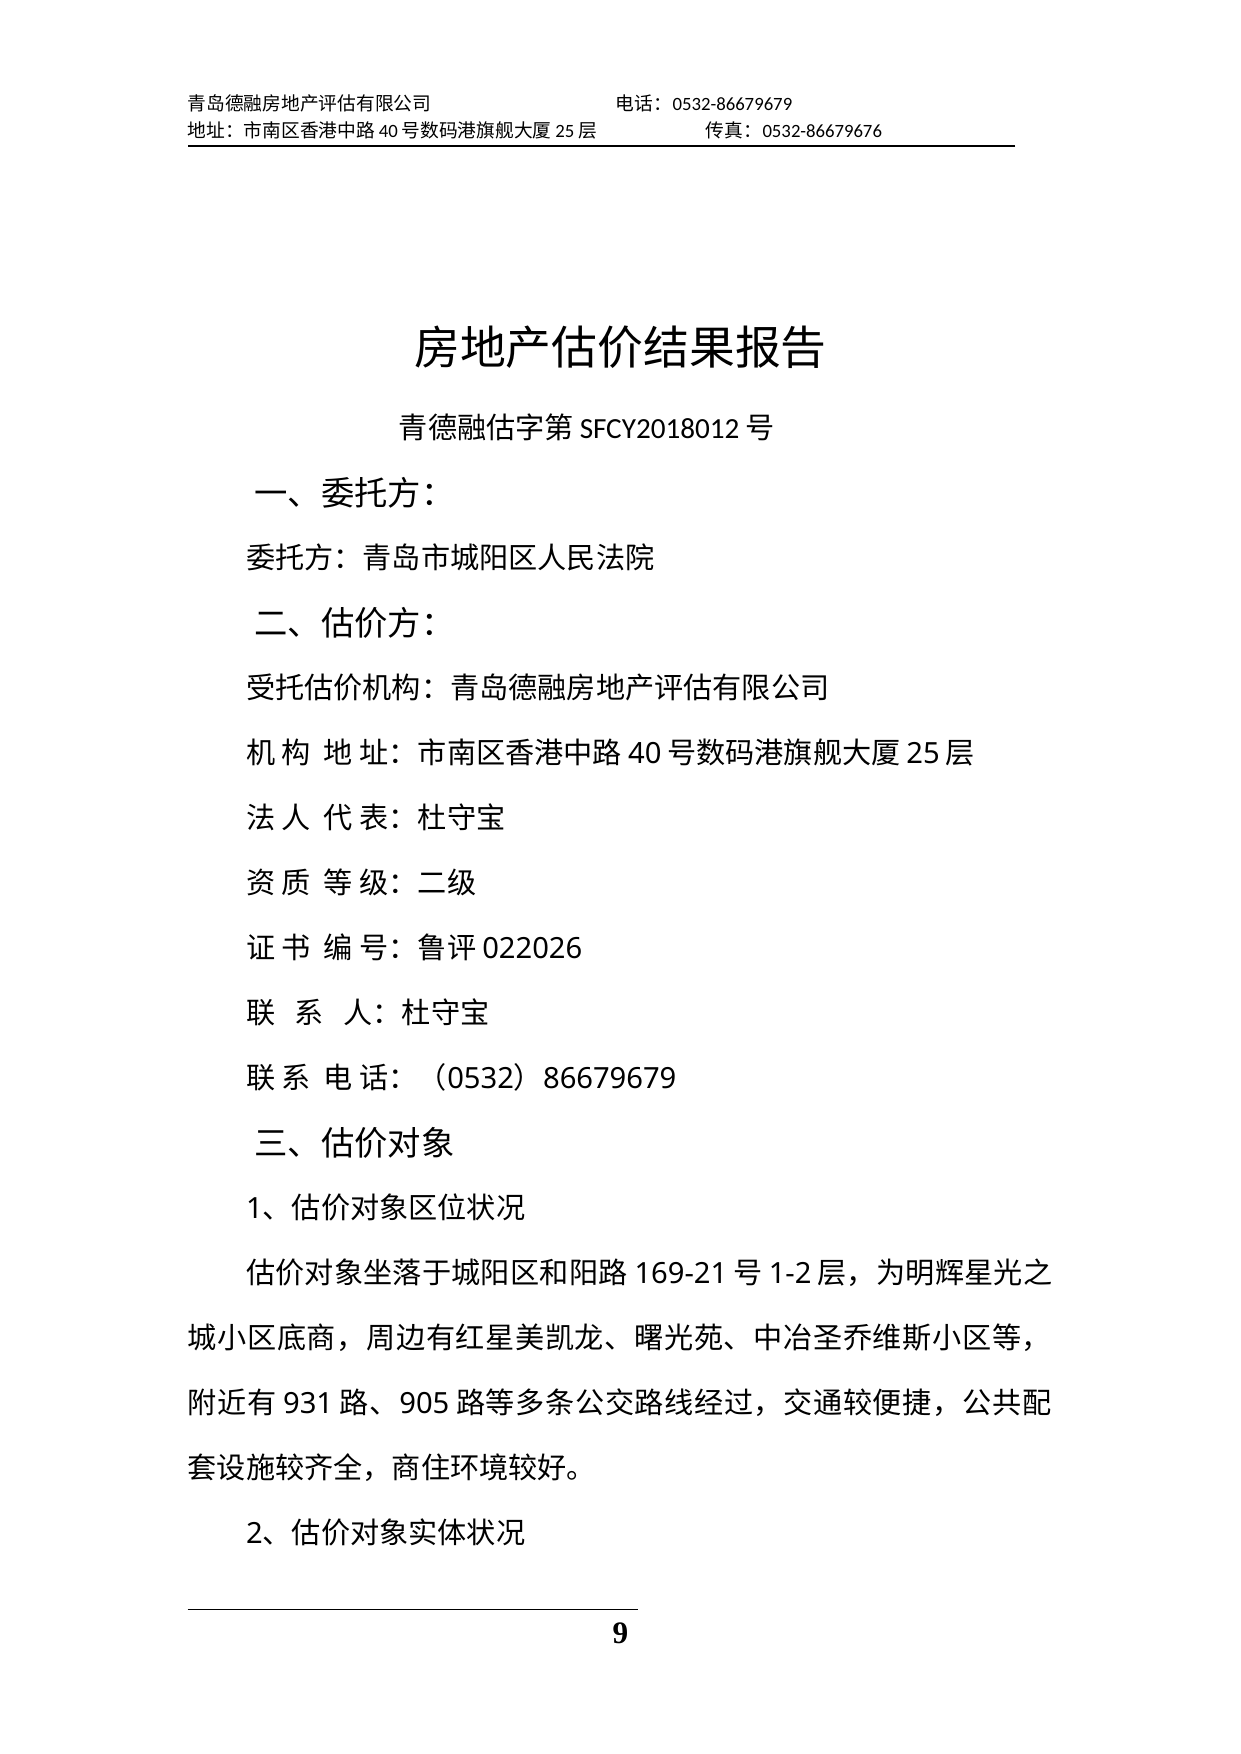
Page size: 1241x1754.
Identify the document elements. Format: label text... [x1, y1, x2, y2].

text 一、委托方： [187, 458, 1053, 523]
text 青德融估字第SFCY2018012号 [187, 393, 1028, 458]
text 三、估价对象 [187, 1108, 1053, 1173]
text 2、估价对象实体状况 [187, 1498, 1053, 1563]
text 委托方：青岛市城阳区人民法院 [187, 523, 1053, 588]
text 联 系 电 话：（0532）86679679 [187, 1043, 1053, 1108]
text 估价对象坐落于城阳区和阳路169-21号1-2层，为明辉星光之城小区底商，周边有红星美凯龙、曙光苑、中冶圣乔维斯小区等，附近有931路、905路等多条公交路线经过，交通较便捷，公共配套设施较齐全，商住环境较好。 [187, 1238, 1053, 1498]
text 二、估价方： [187, 588, 1053, 653]
text 机 构 地 址：市南区香港中路40号数码港旗舰大厦25层 [187, 718, 1053, 783]
text 受托估价机构：青岛德融房地产评估有限公司 [187, 653, 1053, 718]
text 法 人 代 表：杜守宝 [187, 783, 1053, 848]
text 房地产估价结果报告 [187, 296, 1053, 393]
text 1、估价对象区位状况 [187, 1173, 1053, 1238]
text 证 书 编 号：鲁评022026 [187, 913, 1053, 978]
text 资 质 等 级：二级 [187, 848, 1053, 913]
text 联 系 人：杜守宝 [187, 978, 1053, 1043]
